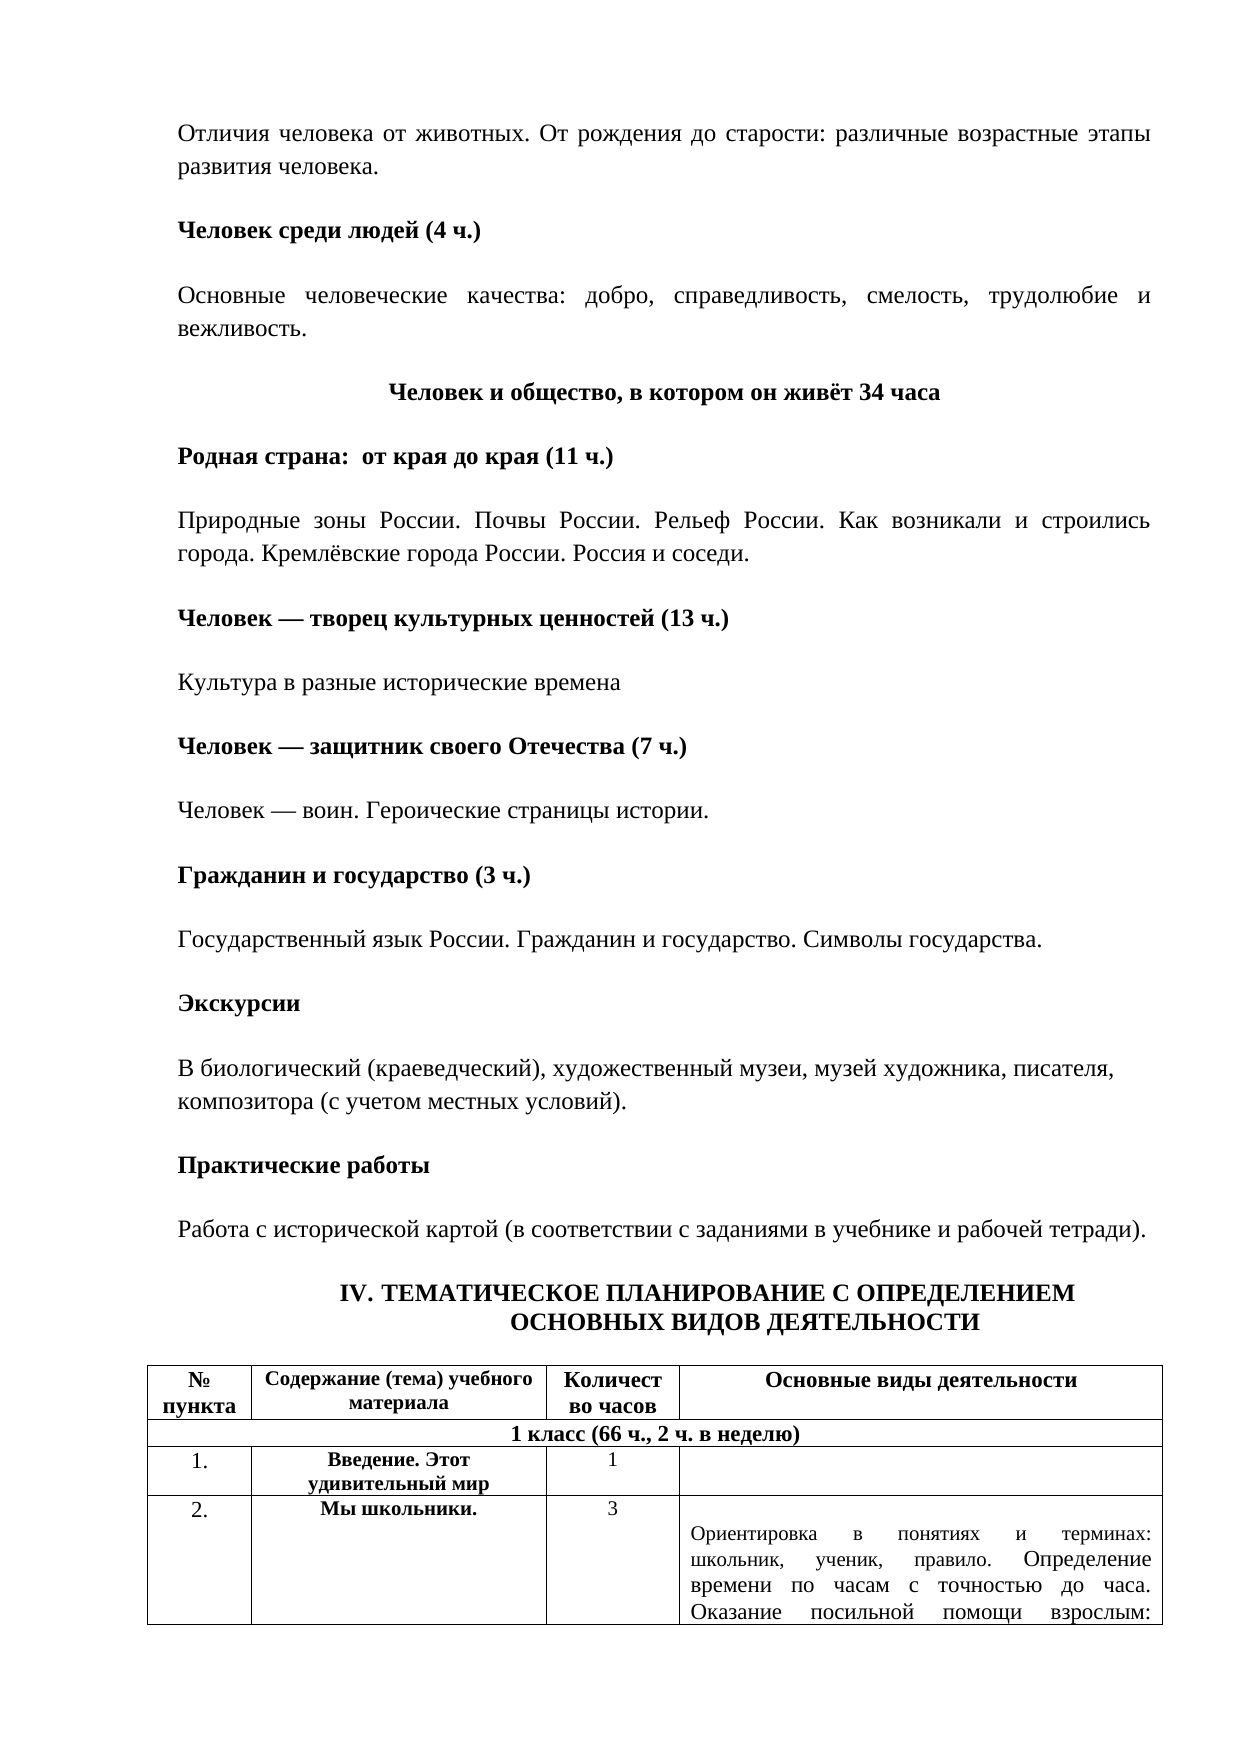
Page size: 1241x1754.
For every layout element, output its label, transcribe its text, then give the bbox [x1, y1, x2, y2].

table_cell 2. [148, 1496, 251, 1624]
text Человек — воин. Героические страницы истории. [177, 796, 1152, 824]
text Работа с исторической картой (в соответствии с заданиями в учебнике и рабочей тетради). [177, 1214, 1152, 1243]
text Природные зоны России. Почвы России. Рельеф России. Как возникали и строились города. Кремлёвские города России. Россия и соседи. [177, 506, 1152, 567]
text Родная страна: от края до края (11 ч.) [177, 441, 1152, 470]
table_cell 1 класс (66 ч., 2 ч. в неделю) [148, 1420, 1162, 1446]
text Человек — защитник своего Отечества (7 ч.) [177, 731, 1152, 760]
text Культура в разные исторические времена [177, 667, 1152, 696]
table_cell 3 [547, 1496, 679, 1624]
table_cell Введение. Этот удивительный мир [252, 1447, 327, 1495]
text Человек — творец культурных ценностей (13 ч.) [177, 603, 1152, 632]
text Гражданин и государство (3 ч.) [177, 860, 1152, 889]
text В биологический (краеведческий), художественный музеи, музей художника, писателя, композитора (с учетом местных условий). [177, 1053, 1152, 1114]
text Человек и общество, в котором он живёт 34 часа [177, 377, 1152, 406]
text Отличия человека от животных. От рождения до старости: различные возрастные этапы развития человека. [177, 118, 1152, 180]
table_cell [680, 1447, 1162, 1495]
table_cell Мы школьники. [252, 1496, 546, 1624]
list ТЕМАТИЧЕСКОЕ ПЛАНИРОВАНИЕ С ОПРЕДЕЛЕНИЕМ ОСНОВНЫХ ВИДОВ ДЕЯТЕЛЬНОСТИ [263, 1278, 1152, 1336]
text Экскурсии [177, 988, 1152, 1017]
table_header Основные виды деятельности [680, 1366, 1162, 1418]
table_cell Введение. Этот удивительный мир [470, 1447, 546, 1495]
table_cell 1 [547, 1447, 679, 1495]
text Основные человеческие качества: добро, справедливость, смелость, трудолюбие и вежливость. [177, 280, 1152, 341]
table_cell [680, 1496, 1162, 1624]
text Государственный язык России. Гражданин и государство. Символы государства. [177, 924, 1152, 953]
table_header Количество часов [547, 1366, 679, 1418]
table_header Содержание (тема) учебного материала [252, 1366, 546, 1418]
table_header № пункта [148, 1366, 251, 1418]
text Практические работы [177, 1150, 1152, 1179]
text Человек среди людей (4 ч.) [177, 215, 1152, 244]
table_cell 1. [148, 1447, 251, 1495]
